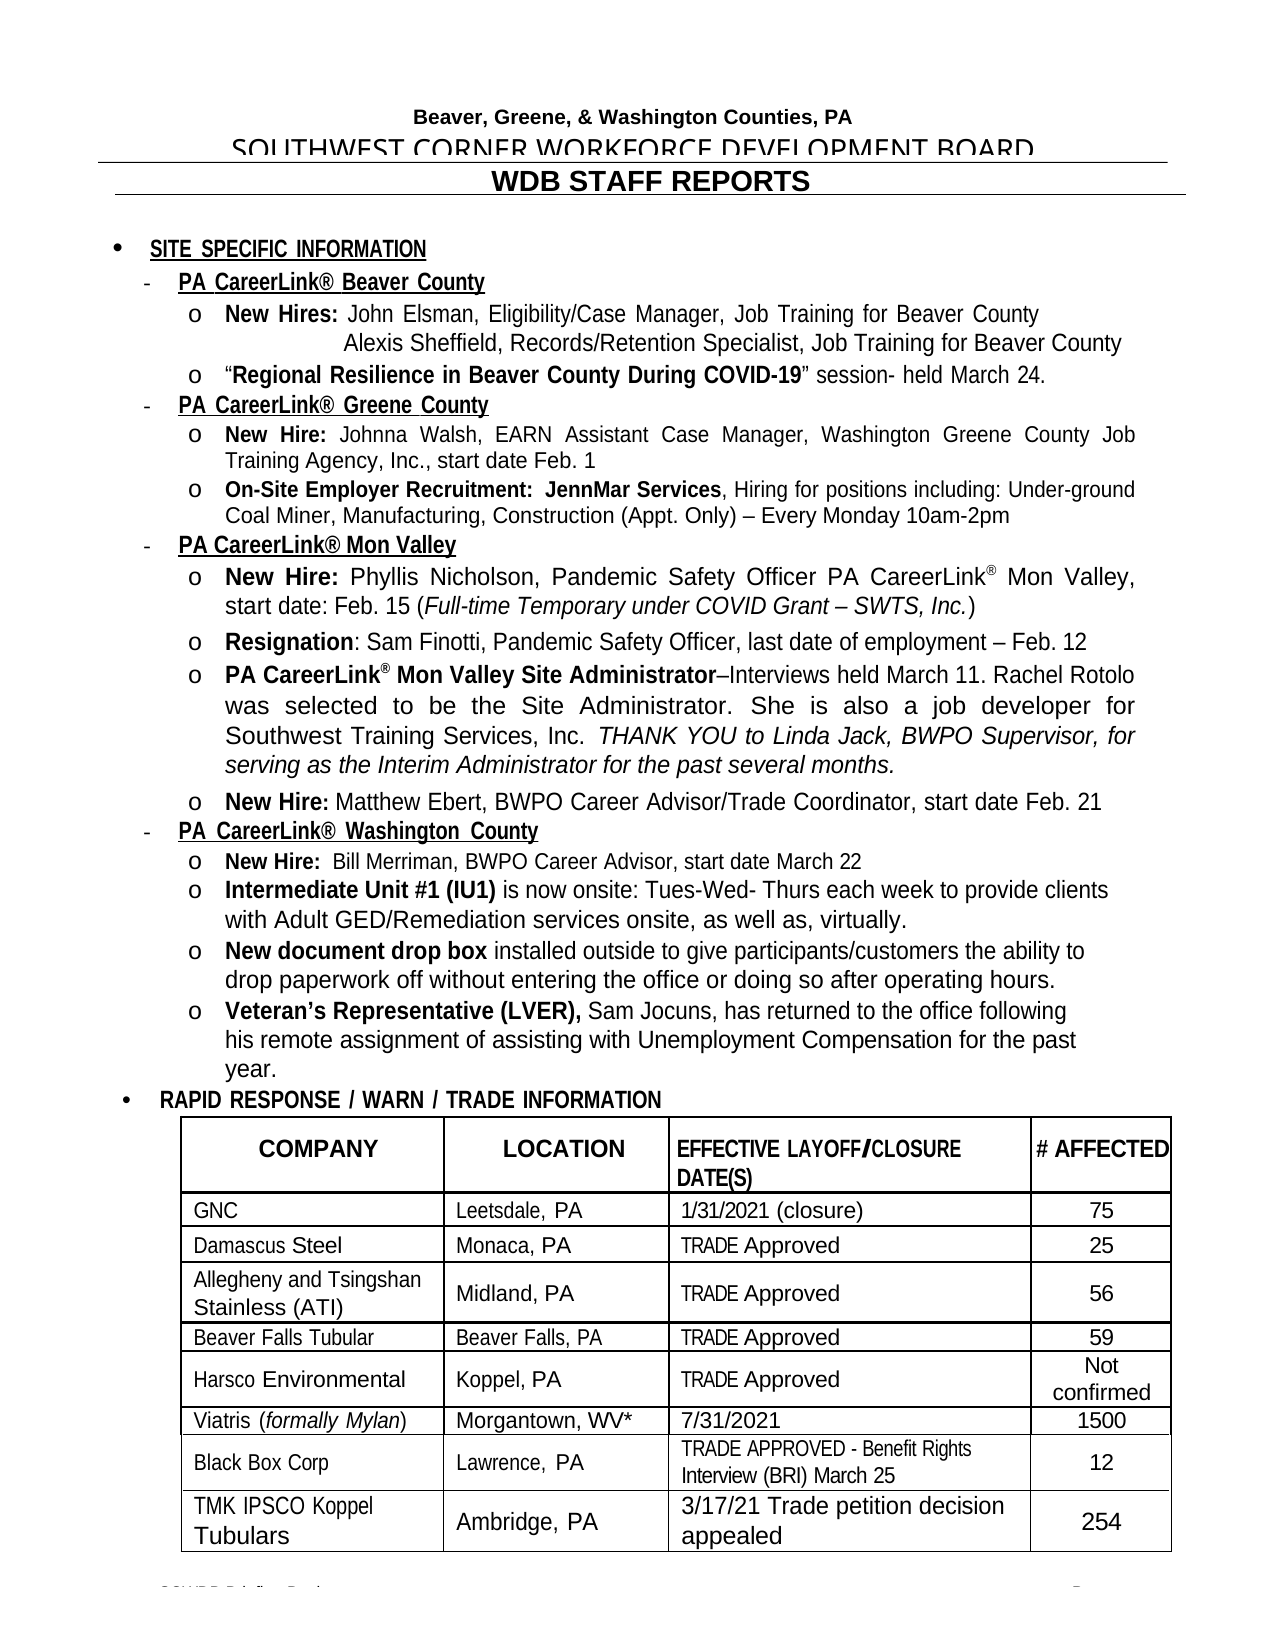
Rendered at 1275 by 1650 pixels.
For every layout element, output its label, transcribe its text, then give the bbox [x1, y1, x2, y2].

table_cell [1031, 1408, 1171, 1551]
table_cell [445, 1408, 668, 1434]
list PA CareerLink® Washington County [141, 816, 1260, 846]
list “Regional Resilience in Beaver County During COVID-19” session- held March 24. [187, 359, 1260, 389]
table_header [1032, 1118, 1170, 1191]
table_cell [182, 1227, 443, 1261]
list SITE SPECIFIC INFORMATION [112, 230, 1260, 264]
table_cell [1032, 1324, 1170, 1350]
list Veteran’s Representative (LVER), Sam Jocuns, has returned to the office following his remote assignment of assisting with Unemployment Compensation for the past year. [187, 996, 1097, 1082]
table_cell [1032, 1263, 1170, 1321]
list Intermediate Unit #1 (IU1) is now onsite: Tues-Wed- Thurs each week to provide clients with Adult GED/Remediation services onsite, as well as, virtually. [187, 875, 1120, 933]
list PA CareerLink® Beaver County [141, 267, 1260, 297]
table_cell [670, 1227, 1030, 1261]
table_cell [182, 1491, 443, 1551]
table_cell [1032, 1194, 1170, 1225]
list New Hires: John Elsman, Eligibility/Case Manager, Job Training for Beaver County [187, 298, 1260, 328]
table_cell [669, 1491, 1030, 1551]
subtitle RAPID RESPONSE / WARN / TRADE INFORMATION [122, 1085, 1260, 1114]
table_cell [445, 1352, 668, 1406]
list New Hire: Johnna Walsh, EARN Assistant Case Manager, Washington Greene County Job Training Agency, Inc., start date Feb. 1 [187, 420, 1135, 473]
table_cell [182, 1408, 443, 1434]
list New document drop box installed outside to give participants/customers the ability to drop paperwork off without entering the office or doing so after operating hours. [187, 935, 1107, 994]
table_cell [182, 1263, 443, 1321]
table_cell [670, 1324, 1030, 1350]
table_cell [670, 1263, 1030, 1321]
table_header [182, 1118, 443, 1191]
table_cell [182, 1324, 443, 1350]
subtitle WDB STAFF REPORTS [115, 164, 1260, 198]
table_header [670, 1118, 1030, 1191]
list New Hire: Phyllis Nicholson, Pandemic Safety Officer PA CareerLink® Mon Valley, start date: Feb. 15 (Full-time Temporary under COVID Grant – SWTS, Inc.) [187, 561, 1135, 620]
text Alexis Sheffield, Records/Retention Specialist, Job Training for Beaver County [343, 328, 1260, 357]
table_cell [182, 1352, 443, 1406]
list PA CareerLink® Greene County [141, 389, 1260, 419]
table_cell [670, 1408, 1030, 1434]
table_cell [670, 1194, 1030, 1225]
list Resignation: Sam Finotti, Pandemic Safety Officer, last date of employment – Feb. 12 [187, 627, 1260, 657]
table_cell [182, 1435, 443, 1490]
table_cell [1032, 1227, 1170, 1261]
list On-Site Employer Recruitment: JennMar Services, Hiring for positions including: Under-ground Coal Miner, Manufacturing, Construction (Appt. Only) – Every Monday 10am-2pm [187, 476, 1135, 529]
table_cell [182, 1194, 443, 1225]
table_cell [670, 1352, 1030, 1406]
list New Hire: Matthew Ebert, BWPO Career Advisor/Trade Coordinator, start date Feb. 21 [187, 785, 1260, 816]
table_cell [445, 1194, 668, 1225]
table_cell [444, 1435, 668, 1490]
list New Hire: Bill Merriman, BWPO Career Advisor, start date March 22 [187, 846, 1260, 875]
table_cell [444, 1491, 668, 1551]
list PA CareerLink® Mon Valley Site Administrator–Interviews held March 11. Rachel Rotolo was selected to be the Site Administrator. She is also a job developer for Southwest Training Services, Inc. THANK YOU to Linda Jack, BWPO Supervisor, for serving as the Interim Administrator for the past several months. [187, 659, 1135, 779]
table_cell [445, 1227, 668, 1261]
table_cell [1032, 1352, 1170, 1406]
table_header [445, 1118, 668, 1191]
list PA CareerLink® Mon Valley [141, 530, 1260, 560]
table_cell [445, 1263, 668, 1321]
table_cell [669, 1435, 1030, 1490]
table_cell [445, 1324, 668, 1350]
